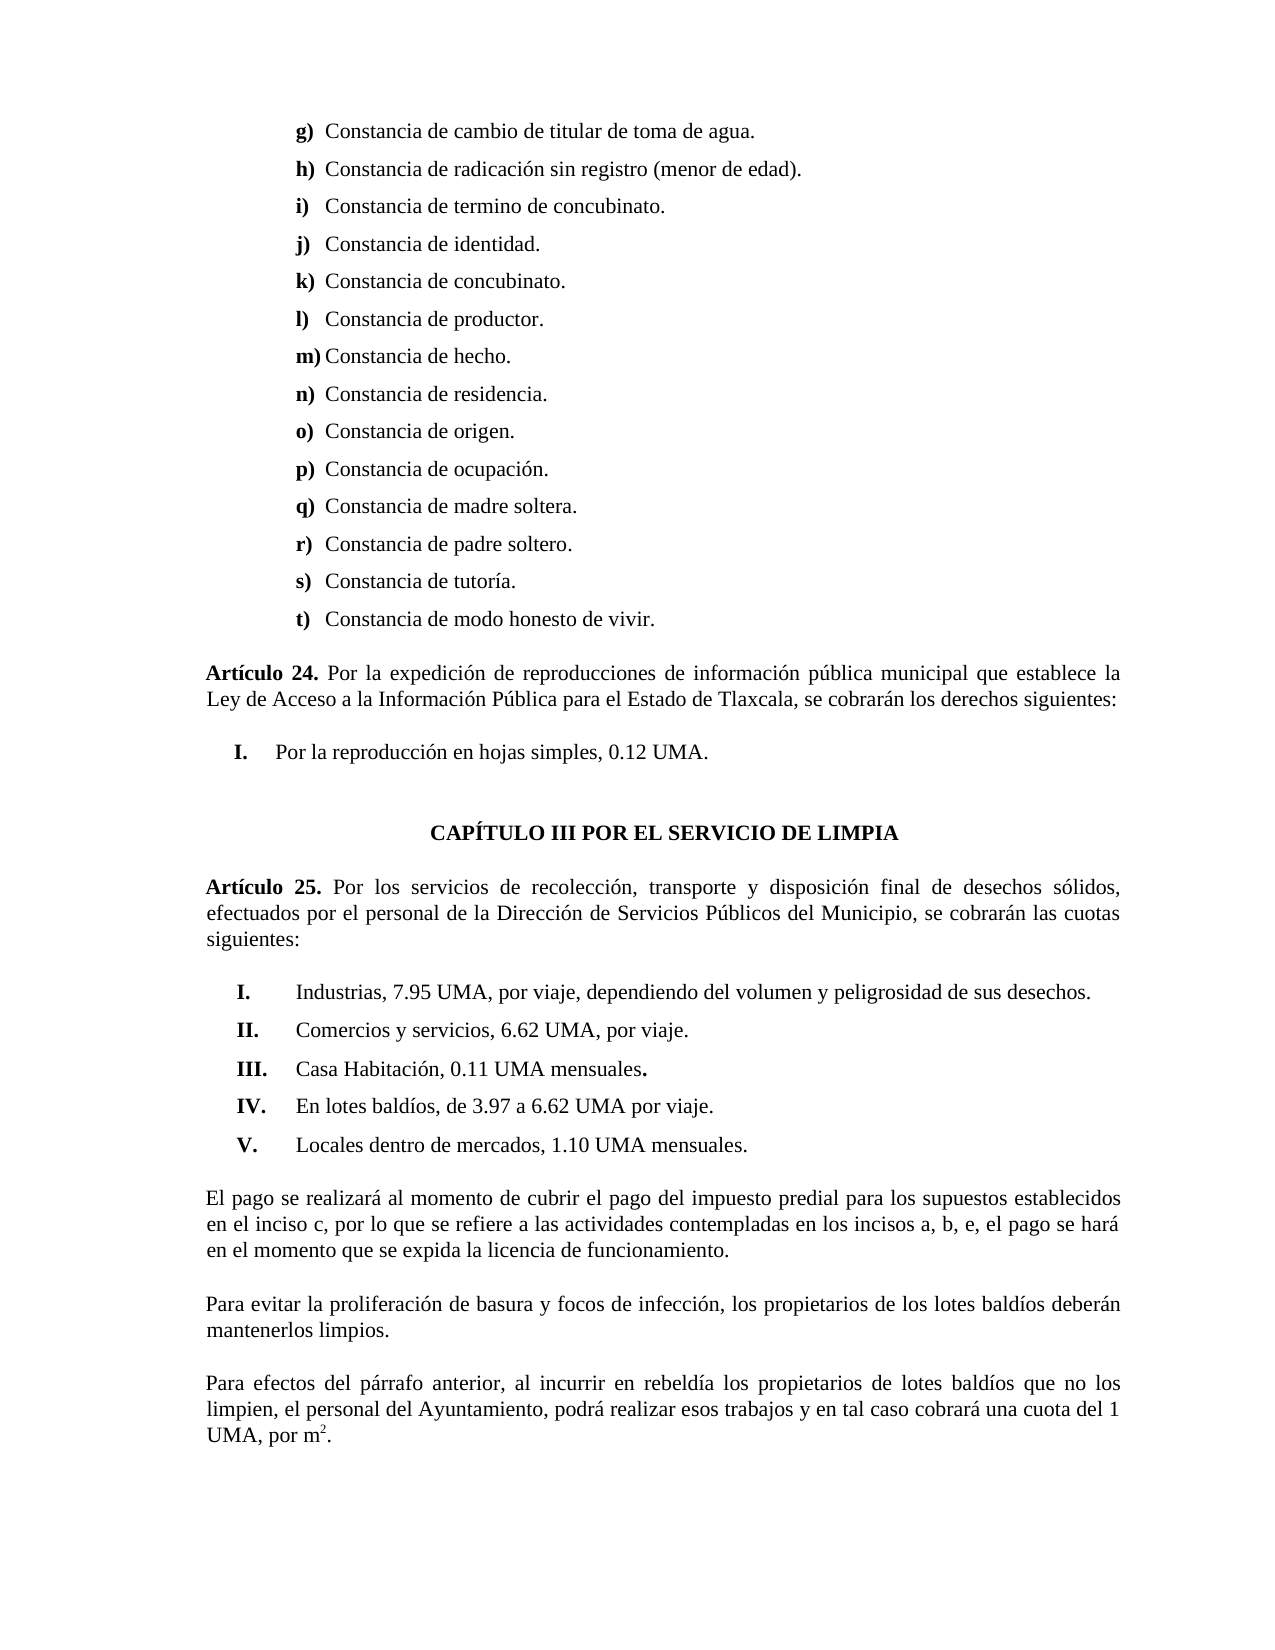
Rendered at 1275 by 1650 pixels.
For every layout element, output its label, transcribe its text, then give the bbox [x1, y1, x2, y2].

text Artículo 24. Por la expedición de reproducciones de información pública municipal que establece la Ley de Acceso a la Información Pública para el Estado de Tlaxcala, se cobrarán los derechos siguientes: [205, 659, 1122, 711]
list Constancia de madre soltera. [296, 493, 1122, 519]
list Constancia de productor. [296, 306, 1122, 331]
subtitle CAPÍTULO III POR EL SERVICIO DE LIMPIA [207, 820, 1122, 845]
list Constancia de identidad. [296, 231, 1122, 256]
list Constancia de ocupación. [296, 456, 1122, 481]
list Constancia de modo honesto de vivir. [296, 606, 1122, 631]
list Constancia de cambio de titular de toma de agua. [296, 118, 1122, 143]
list Constancia de tutoría. [296, 568, 1122, 594]
text Para efectos del párrafo anterior, al incurrir en rebeldía los propietarios de lotes baldíos que no los limpien, el personal del Ayuntamiento, podrá realizar esos trabajos y en tal caso cobrará una cuota del 1 UMA, por m2. [205, 1370, 1122, 1447]
list Constancia de termino de concubinato. [296, 193, 1122, 218]
text El pago se realizará al momento de cubrir el pago del impuesto predial para los supuestos establecidos en el inciso c, por lo que se refiere a las actividades contempladas en los incisos a, b, e, el pago se hará en el momento que se expida la licencia de funcionamiento. [205, 1185, 1122, 1262]
list Constancia de padre soltero. [296, 531, 1122, 556]
list Constancia de residencia. [296, 381, 1122, 406]
list Comercios y servicios, 6.62 UMA, por viaje. [236, 1017, 1122, 1042]
list Industrias, 7.95 UMA, por viaje, dependiendo del volumen y peligrosidad de sus desechos. [236, 979, 1122, 1004]
list Constancia de hecho. [296, 343, 1122, 368]
list Locales dentro de mercados, 1.10 UMA mensuales. [236, 1132, 1122, 1157]
list En lotes baldíos, de 3.97 a 6.62 UMA por viaje. [236, 1093, 1122, 1119]
text I. Por la reproducción en hojas simples, 0.12 UMA. [148, 739, 1122, 764]
list Casa Habitación, 0.11 UMA mensuales. [236, 1056, 1122, 1081]
text Artículo 25. Por los servicios de recolección, transporte y disposición final de desechos sólidos, efectuados por el personal de la Dirección de Servicios Públicos del Municipio, se cobrarán las cuotas siguientes: [205, 874, 1122, 951]
list Constancia de origen. [296, 418, 1122, 443]
text Para evitar la proliferación de basura y focos de infección, los propietarios de los lotes baldíos deberán mantenerlos limpios. [205, 1291, 1122, 1342]
list Constancia de concubinato. [296, 268, 1122, 293]
list Constancia de radicación sin registro (menor de edad). [296, 156, 1122, 181]
